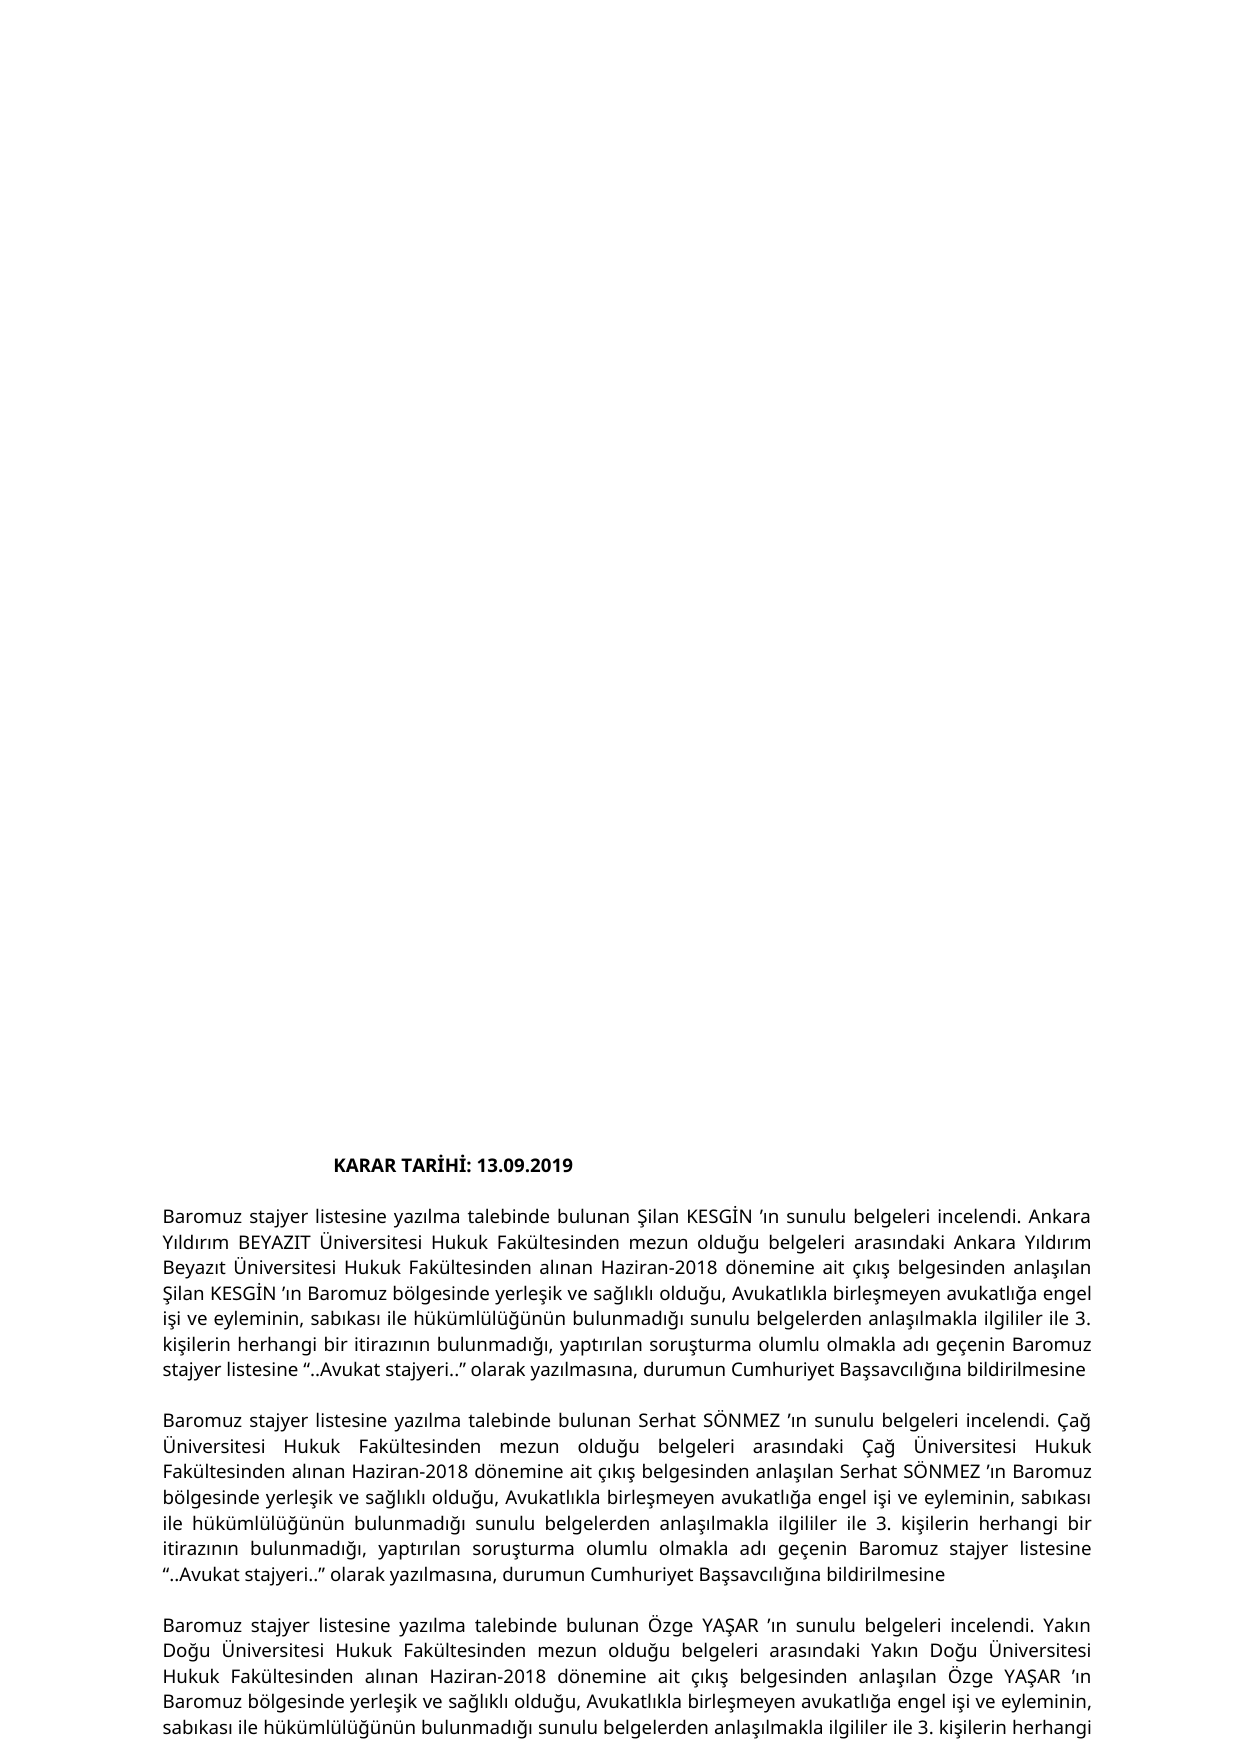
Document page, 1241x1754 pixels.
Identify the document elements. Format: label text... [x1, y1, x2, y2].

title Baromuz stajyer listesine yazılma talebinde bulunan Serhat SÖNMEZ ’ın sunulu belgeleri incelendi. Çağ Üniversitesi Hukuk Fakültesinden mezun olduğu belgeleri arasındaki Çağ Üniversitesi Hukuk Fakültesinden alınan Haziran-2018 dönemine ait çıkış belgesinden anlaşılan Serhat SÖNMEZ ’ın Baromuz bölgesinde yerleşik ve sağlıklı olduğu, Avukatlıkla birleşmeyen avukatlığa engel işi ve eyleminin, sabıkası ile hükümlülüğünün bulunmadığı sunulu belgelerden anlaşılmakla ilgililer ile 3. kişilerin herhangi bir itirazının bulunmadığı, yaptırılan soruşturma olumlu olmakla adı geçenin Baromuz stajyer listesine “..Avukat stajyeri..” olarak yazılmasına, durumun Cumhuriyet Başsavcılığına bildirilmesine [162, 1408, 1093, 1586]
title KARAR TARİHİ: 13.09.2019 [162, 1152, 1093, 1178]
title Baromuz stajyer listesine yazılma talebinde bulunan Şilan KESGİN ’ın sunulu belgeleri incelendi. Ankara Yıldırım BEYAZIT Üniversitesi Hukuk Fakültesinden mezun olduğu belgeleri arasındaki Ankara Yıldırım Beyazıt Üniversitesi Hukuk Fakültesinden alınan Haziran-2018 dönemine ait çıkış belgesinden anlaşılan Şilan KESGİN ’ın Baromuz bölgesinde yerleşik ve sağlıklı olduğu, Avukatlıkla birleşmeyen avukatlığa engel işi ve eyleminin, sabıkası ile hükümlülüğünün bulunmadığı sunulu belgelerden anlaşılmakla ilgililer ile 3. kişilerin herhangi bir itirazının bulunmadığı, yaptırılan soruşturma olumlu olmakla adı geçenin Baromuz stajyer listesine “..Avukat stajyeri..” olarak yazılmasına, durumun Cumhuriyet Başsavcılığına bildirilmesine [162, 1203, 1093, 1382]
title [162, 1612, 1093, 1739]
